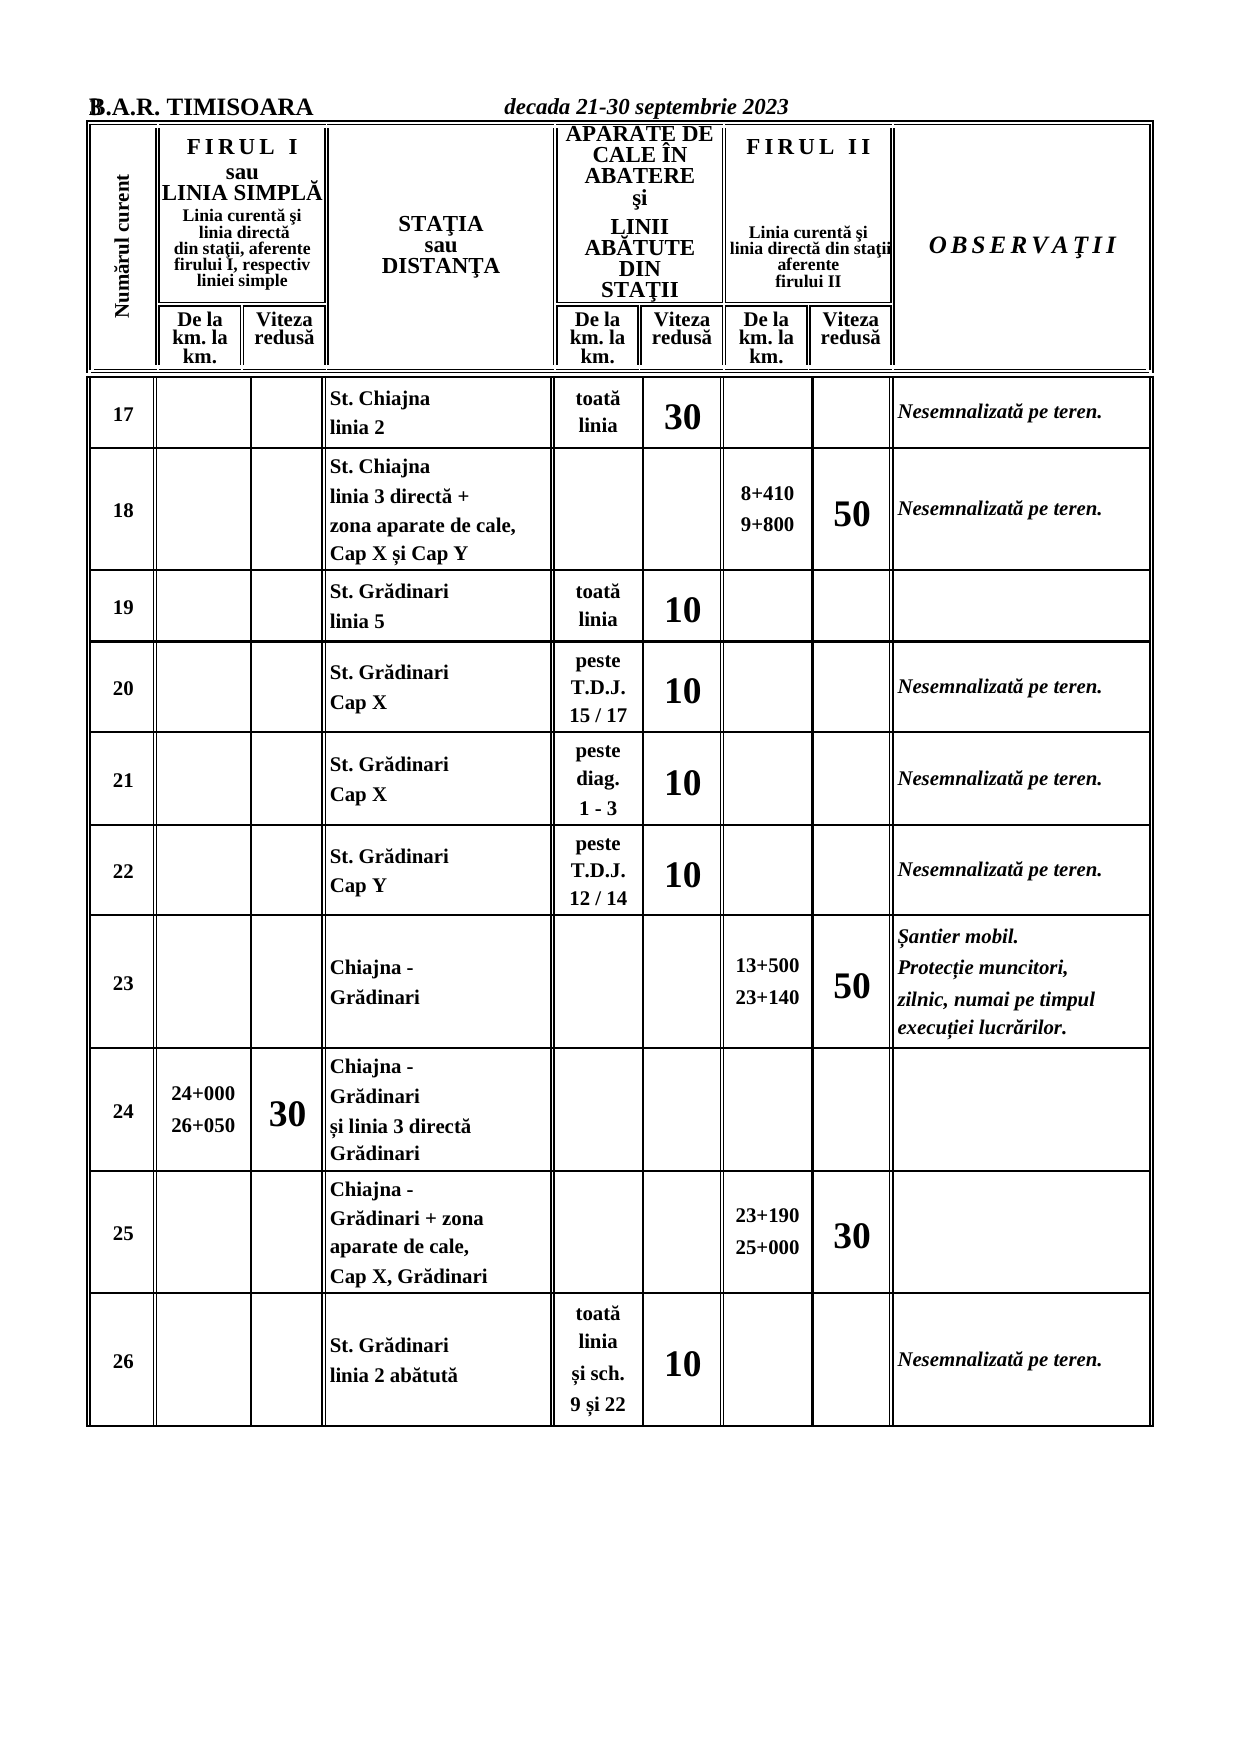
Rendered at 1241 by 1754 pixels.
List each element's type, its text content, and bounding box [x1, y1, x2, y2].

table_cell peste T.D.J. 15 / 17 [555, 643, 642, 731]
table_cell toată linia [555, 571, 642, 640]
table_cell 30 [252, 1049, 321, 1169]
table_cell St. Grădinari linia 2 abătută [326, 1294, 550, 1425]
table_cell [894, 1049, 1149, 1169]
table_cell [644, 1049, 720, 1169]
table_cell [91, 916, 153, 1047]
table_cell [252, 643, 321, 731]
table_cell [814, 826, 889, 914]
table_cell [252, 1172, 321, 1292]
table_cell Șantier mobil. Protecție muncitori, zilnic, numai pe timpul execuției lucrărilor. [894, 916, 1149, 1047]
table_cell peste T.D.J. 12 / 14 [555, 826, 642, 914]
table_cell toată linia [555, 378, 642, 447]
table_cell St. Grădinari Cap X [326, 643, 550, 731]
table_cell 30 [814, 1172, 889, 1292]
table_cell [91, 643, 153, 731]
table_cell [894, 1172, 1149, 1292]
table_cell [91, 826, 153, 914]
table_cell [91, 733, 153, 824]
table_cell [555, 1049, 642, 1169]
table_cell [724, 1049, 811, 1169]
table_cell [814, 733, 889, 824]
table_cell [894, 1294, 1149, 1425]
table_cell [157, 916, 250, 1047]
table_cell [724, 826, 811, 914]
table_cell Nesemnalizată pe teren. [894, 643, 1149, 731]
table_cell [91, 378, 153, 447]
table_cell Nesemnalizată pe teren. [894, 826, 1149, 914]
table_cell 10 [644, 733, 720, 824]
table_cell peste diag. 1 - 3 [555, 733, 642, 824]
table_cell [644, 916, 720, 1047]
table_cell 30 [644, 378, 720, 447]
table_cell [91, 449, 153, 569]
table_cell [814, 378, 889, 447]
table_cell St. Grădinari linia 5 [326, 571, 550, 640]
table_cell [724, 733, 811, 824]
table_cell St. Chiajna linia 3 directă + zona aparate de cale, Cap X și Cap Y [326, 449, 550, 569]
table_cell [157, 571, 250, 640]
table_cell Nesemnalizată pe teren. [894, 733, 1149, 824]
table_cell St. Grădinari Cap X [326, 733, 550, 824]
table_cell 50 [814, 916, 889, 1047]
table_cell 10 [644, 643, 720, 731]
table_cell [894, 571, 1149, 640]
table_cell 10 [644, 1294, 720, 1425]
table_cell [814, 1294, 889, 1425]
table_cell [157, 378, 250, 447]
table_cell [91, 1172, 153, 1292]
table_cell [724, 643, 811, 731]
table_cell 8+410 9+800 [724, 449, 811, 569]
table_cell [644, 449, 720, 569]
table_cell [555, 916, 642, 1047]
table_cell [252, 733, 321, 824]
table_cell [252, 826, 321, 914]
table_cell [157, 1172, 250, 1292]
table_cell [555, 449, 642, 569]
table_cell [644, 1172, 720, 1292]
table_cell 24+000 26+050 [157, 1049, 250, 1169]
table_cell [814, 1049, 889, 1169]
table_cell [91, 571, 153, 640]
table_cell Chiajna - Grădinari [326, 916, 550, 1047]
table_cell [157, 449, 250, 569]
table_cell 10 [644, 826, 720, 914]
table_cell St. Grădinari Cap Y [326, 826, 550, 914]
table_cell [555, 1172, 642, 1292]
table_cell [91, 1294, 153, 1425]
table_cell 10 [644, 571, 720, 640]
table_cell St. Chiajna linia 2 [326, 378, 550, 447]
table_cell [724, 1294, 811, 1425]
table_cell [724, 571, 811, 640]
table_cell [814, 643, 889, 731]
table_cell [814, 571, 889, 640]
table_cell [91, 1049, 153, 1169]
table_cell toată linia și sch. 9 și 22 [555, 1294, 642, 1425]
table_cell [252, 916, 321, 1047]
table_cell Chiajna - Grădinari + zona aparate de cale, Cap X, Grădinari [326, 1172, 550, 1292]
table_cell [157, 826, 250, 914]
table_cell 23+190 25+000 [724, 1172, 811, 1292]
table_cell [252, 571, 321, 640]
table_cell [157, 1294, 250, 1425]
table_cell [252, 449, 321, 569]
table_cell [894, 378, 1149, 447]
table_cell [157, 643, 250, 731]
table_cell 13+500 23+140 [724, 916, 811, 1047]
table_cell [724, 378, 811, 447]
table_cell [252, 378, 321, 447]
table_cell 50 [814, 449, 889, 569]
table_cell [157, 733, 250, 824]
table_cell Chiajna - Grădinari și linia 3 directă Grădinari [326, 1049, 550, 1169]
table_cell [252, 1294, 321, 1425]
table_cell Nesemnalizată pe teren. [894, 449, 1149, 569]
